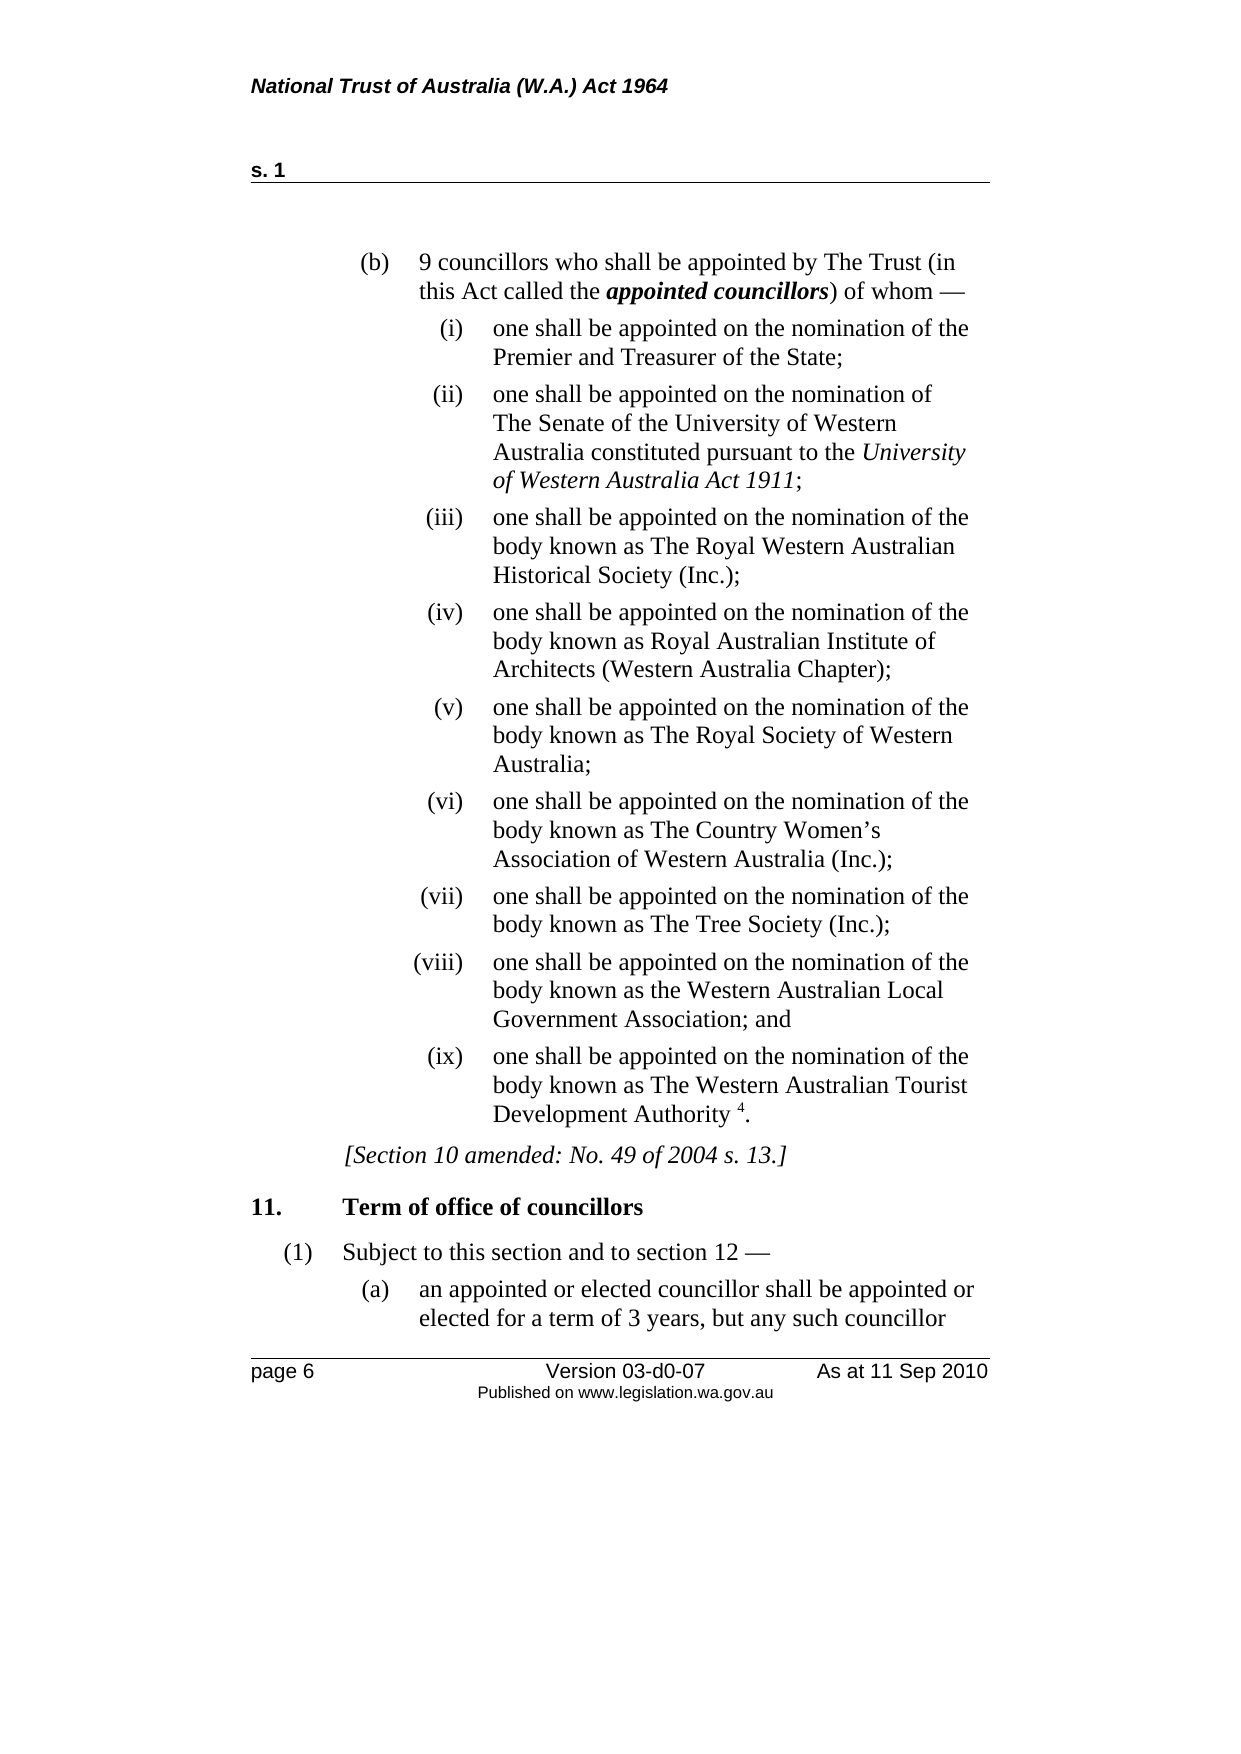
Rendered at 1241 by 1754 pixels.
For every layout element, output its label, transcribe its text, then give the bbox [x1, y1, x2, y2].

text (i) one shall be appointed on the nomination of the Premier and Treasurer of the State; [251, 313, 990, 371]
text (ii) one shall be appointed on the nomination of The Senate of the University of Western Australia constituted pursuant to the University of Western Australia Act 1911; [251, 379, 990, 494]
text (1) Subject to this section and to section 12 — [251, 1237, 990, 1266]
text (vii) one shall be appointed on the nomination of the body known as The Tree Society (Inc.); [251, 881, 990, 938]
text (ix) one shall be appointed on the nomination of the body known as The Western Australian Tourist Development Authority 4. [251, 1041, 990, 1127]
text (vi) one shall be appointed on the nomination of the body known as The Country Women’s Association of Western Australia (Inc.); [251, 786, 990, 872]
subtitle 11. Term of office of councillors [251, 1192, 990, 1220]
text (viii) one shall be appointed on the nomination of the body known as the Western Australian Local Government Association; and [251, 947, 990, 1033]
text [Section 10 amended: No. 49 of 2004 s. 13.] [251, 1140, 990, 1169]
text (v) one shall be appointed on the nomination of the body known as The Royal Society of Western Australia; [251, 692, 990, 778]
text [251, 1274, 990, 1332]
text (iv) one shall be appointed on the nomination of the body known as Royal Australian Institute of Architects (Western Australia Chapter); [251, 597, 990, 683]
text (b) 9 councillors who shall be appointed by The Trust (in this Act called the appointed councillors) of whom — [251, 247, 990, 305]
text (iii) one shall be appointed on the nomination of the body known as The Royal Western Australian Historical Society (Inc.); [251, 502, 990, 589]
